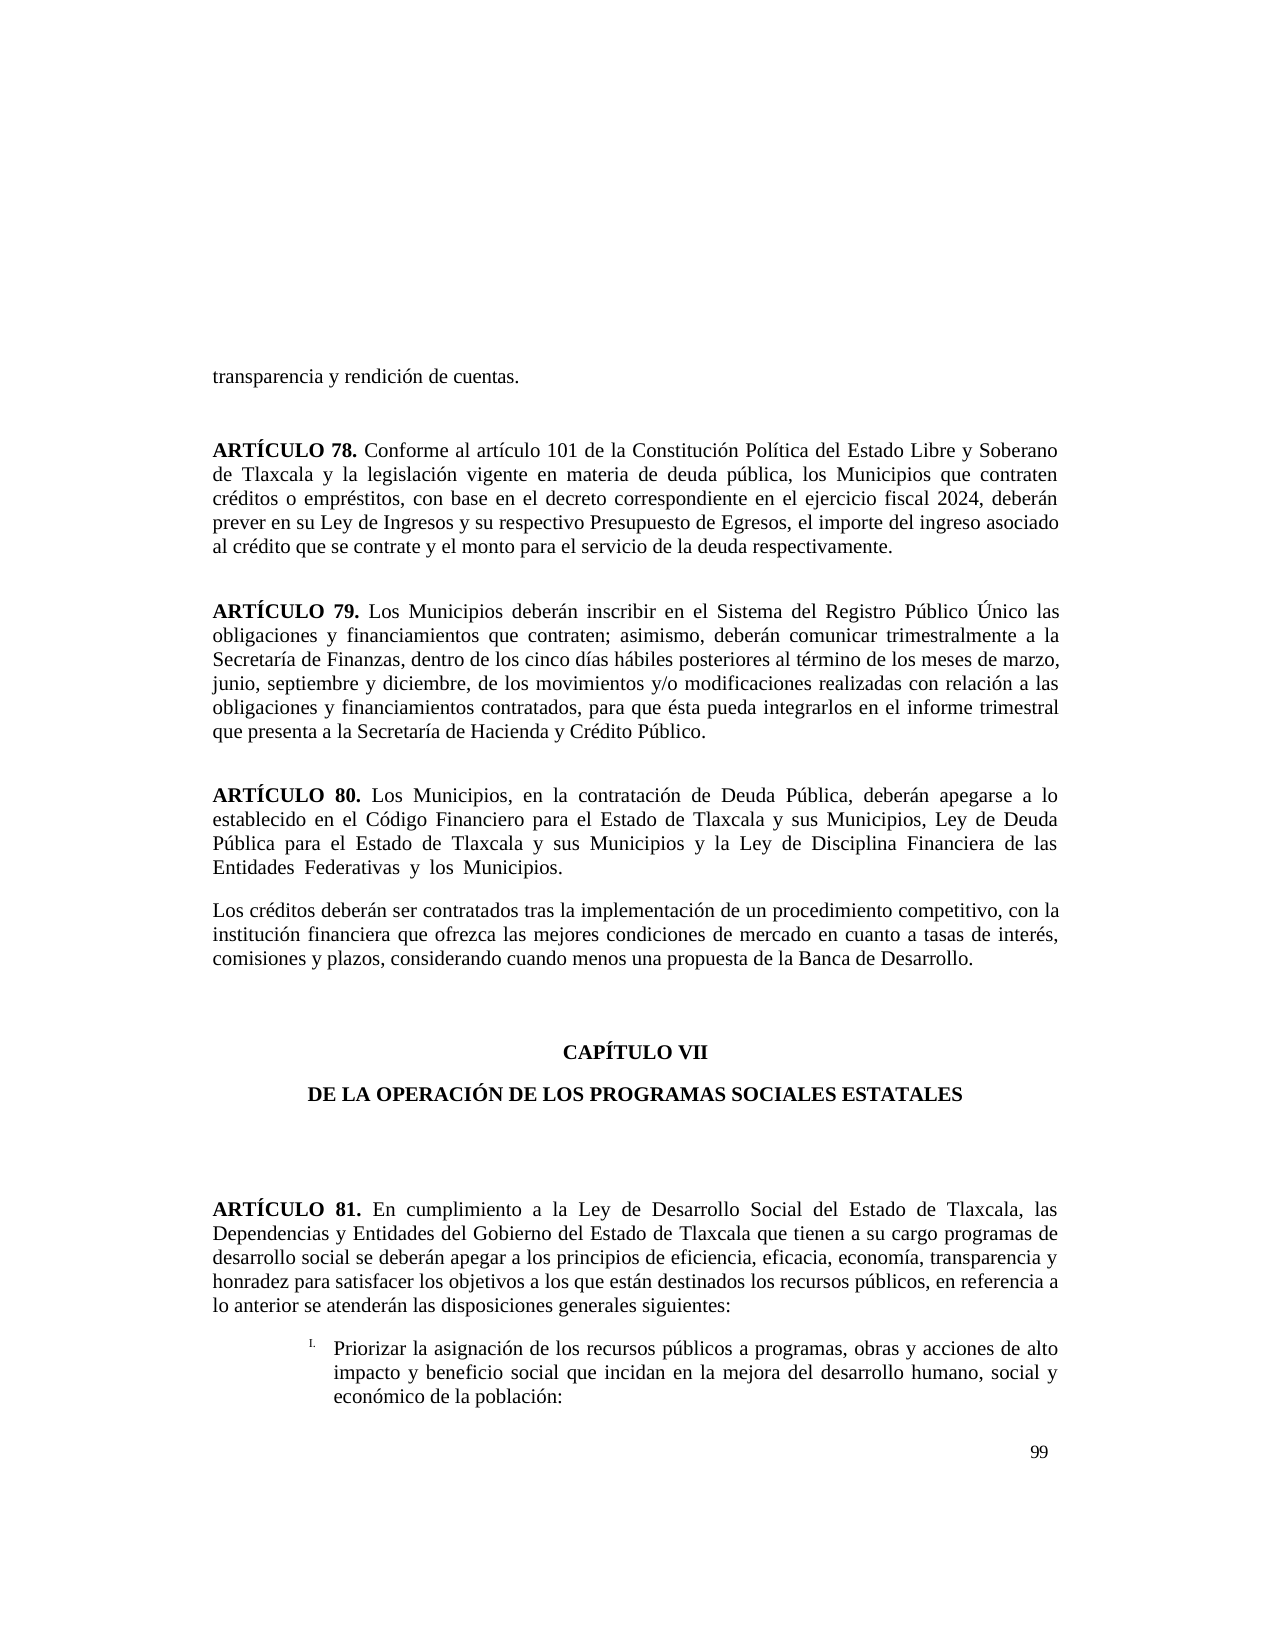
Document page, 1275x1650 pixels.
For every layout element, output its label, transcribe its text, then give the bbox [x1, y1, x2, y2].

text ARTÍCULO 79. Los Municipios deberán inscribir en el Sistema del Registro Público Único las obligaciones y financiamientos que contraten; asimismo, deberán comunicar trimestralmente a la Secretaría de Finanzas, dentro de los cinco días hábiles posteriores al término de los meses de marzo, junio, septiembre y diciembre, de los movimientos y/o modificaciones realizadas con relación a las obligaciones y financiamientos contratados, para que ésta pueda integrarlos en el informe trimestral que presenta a la Secretaría de Hacienda y Crédito Público. [212, 598, 1061, 743]
text transparencia y rendición de cuentas. [212, 364, 1096, 388]
text DE LA OPERACIÓN DE LOS PROGRAMAS SOCIALES ESTATALES [299, 1082, 971, 1106]
list Priorizar la asignación de los recursos públicos a programas, obras y acciones de alto impacto y beneficio social que incidan en la mejora del desarrollo humano, social y económico de la población: [309, 1336, 1059, 1408]
text ARTÍCULO 81. En cumplimiento a la Ley de Desarrollo Social del Estado de Tlaxcala, las Dependencias y Entidades del Gobierno del Estado de Tlaxcala que tienen a su cargo programas de desarrollo social se deberán apegar a los principios de eficiencia, eficacia, economía, transparencia y honradez para satisfacer los objetivos a los que están destinados los recursos públicos, en referencia a lo anterior se atenderán las disposiciones generales siguientes: [212, 1196, 1059, 1317]
text Los créditos deberán ser contratados tras la implementación de un procedimiento competitivo, con la institución financiera que ofrezca las mejores condiciones de mercado en cuanto a tasas de interés, comisiones y plazos, considerando cuando menos una propuesta de la Banca de Desarrollo. [212, 898, 1061, 970]
text ARTÍCULO 78. Conforme al artículo 101 de la Constitución Política del Estado Libre y Soberano de Tlaxcala y la legislación vigente en materia de deuda pública, los Municipios que contraten créditos o empréstitos, con base en el decreto correspondiente en el ejercicio fiscal 2024, deberán prever en su Ley de Ingresos y su respectivo Presupuesto de Egresos, el importe del ingreso asociado al crédito que se contrate y el monto para el servicio de la deuda respectivamente. [212, 438, 1059, 558]
text ARTÍCULO 80. Los Municipios, en la contratación de Deuda Pública, deberán apegarse a lo establecido en el Código Financiero para el Estado de Tlaxcala y sus Municipios, Ley de Deuda Pública para el Estado de Tlaxcala y sus Municipios y la Ley de Disciplina Financiera de las Entidades Federativas y los Municipios. [212, 782, 1059, 879]
text CAPÍTULO VII [220, 1040, 1051, 1064]
